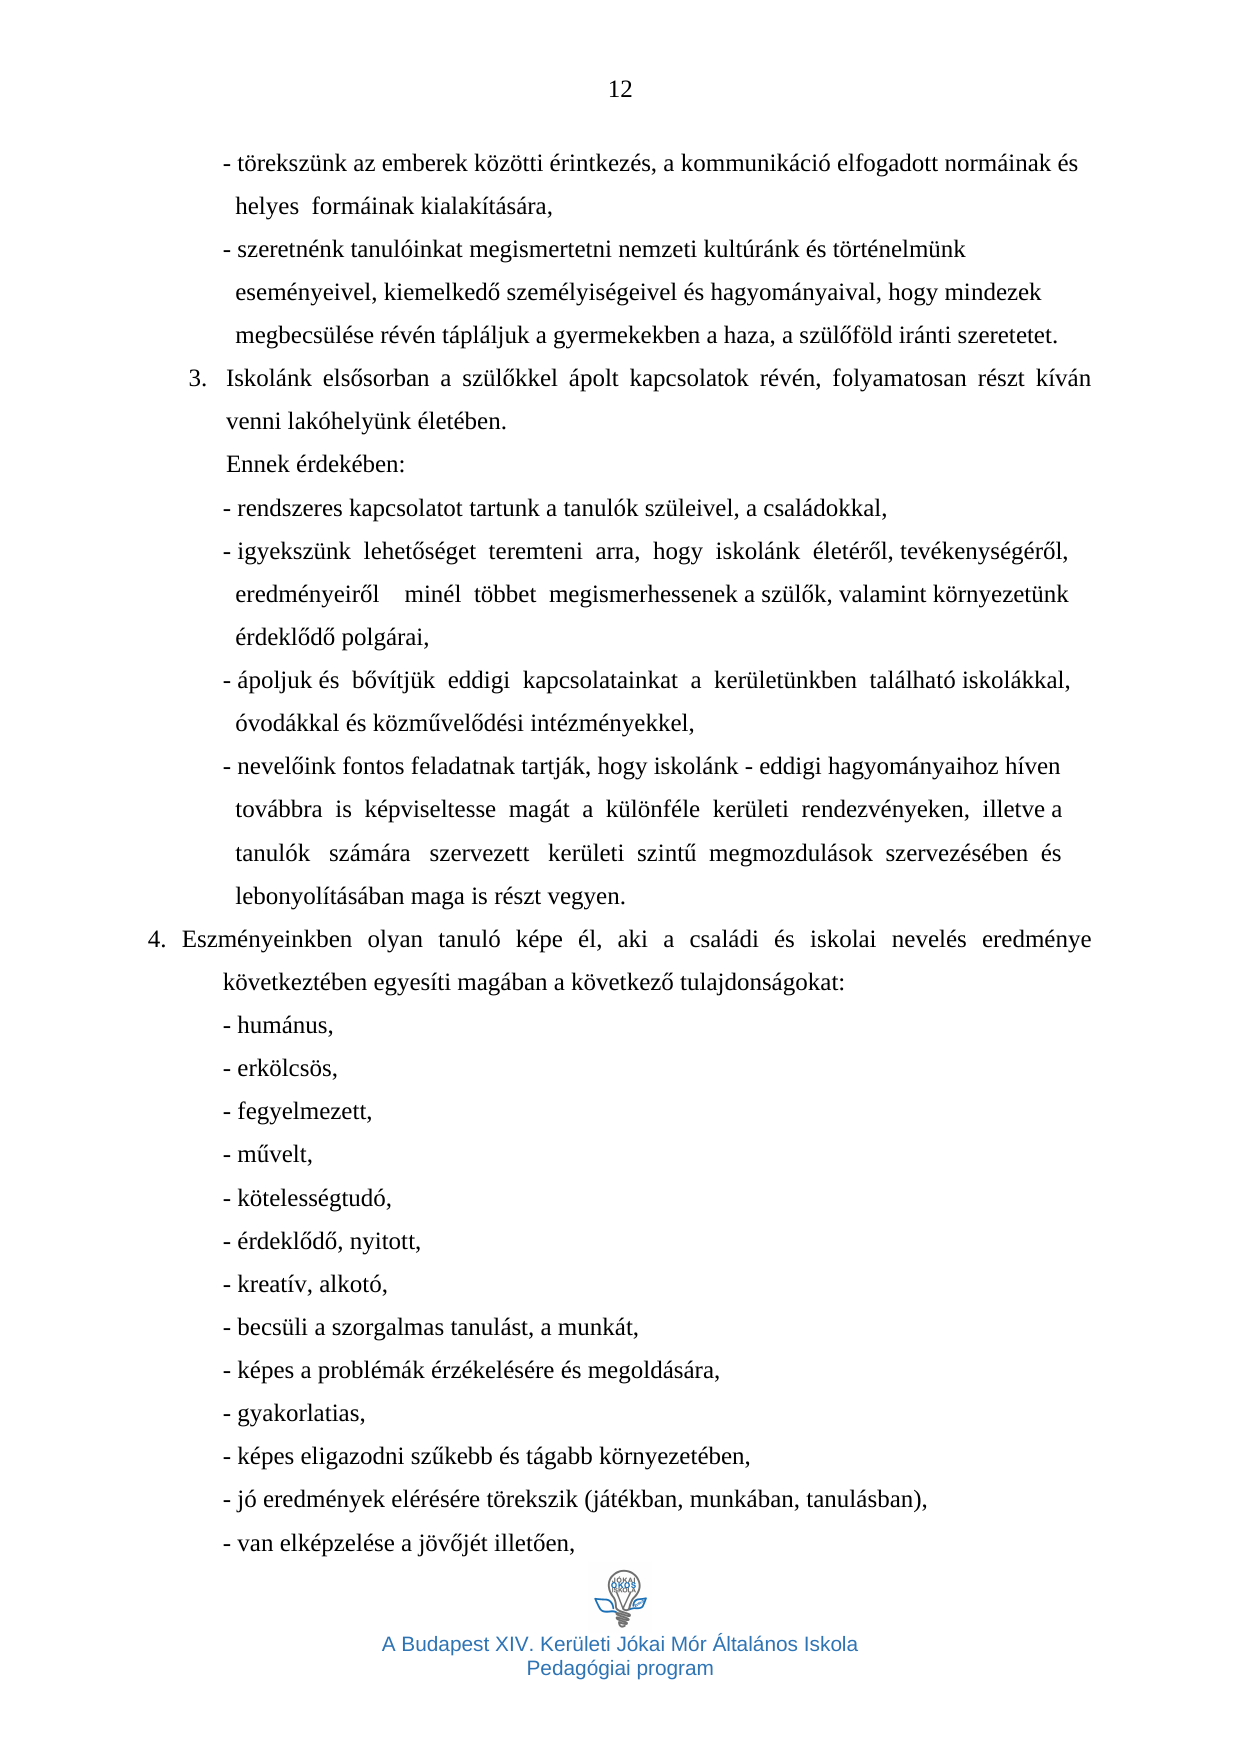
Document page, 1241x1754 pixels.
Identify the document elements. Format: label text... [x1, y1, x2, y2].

text óvodákkal és közművelődési intézményekkel, [223, 708, 1092, 737]
list Ennek érdekében: [226, 449, 1092, 478]
text - művelt, [223, 1139, 1092, 1168]
text - szeretnénk tanulóinkat megismertetni nemzeti kultúránk és történelmünk [148, 234, 1092, 263]
text - humánus, [223, 1010, 1092, 1039]
text eseményeivel, kiemelkedő személyiségeivel és hagyományaival, hogy mindezek [148, 277, 1092, 306]
text - igyekszünk lehetőséget teremteni arra, hogy iskolánk életéről, tevékenységéről, [223, 536, 1092, 564]
text - ápoljuk és bővítjük eddigi kapcsolatainkat a kerületünkben található iskolákkal, [223, 665, 1092, 694]
text - fegyelmezett, [223, 1096, 1092, 1125]
text eredményeiről minél többet megismerhessenek a szülők, valamint környezetünk [223, 579, 1092, 608]
text - képes eligazodni szűkebb és tágabb környezetében, [223, 1441, 1092, 1470]
text - nevelőink fontos feladatnak tartják, hogy iskolánk - eddigi hagyományaihoz híven [223, 751, 1092, 780]
text - kötelességtudó, [223, 1183, 1092, 1211]
list Iskolánk elsősorban a szülőkkel ápolt kapcsolatok révén, folyamatosan részt kíván venni lakóhelyünk életében. [188, 363, 1092, 435]
text - jó eredmények elérésére törekszik (játékban, munkában, tanulásban), [223, 1484, 1092, 1513]
text érdeklődő polgárai, [223, 622, 1092, 651]
picture [588, 1562, 653, 1633]
text helyes formáinak kialakítására, [223, 191, 1092, 219]
text - kreatív, alkotó, [223, 1269, 1092, 1298]
text lebonyolításában maga is részt vegyen. [223, 881, 1092, 909]
text tanulók számára szervezett kerületi szintű megmozdulások szervezésében és [223, 838, 1092, 866]
text továbbra is képviseltesse magát a különféle kerületi rendezvényeken, illetve a [223, 794, 1092, 823]
text - becsüli a szorgalmas tanulást, a munkát, [223, 1312, 1092, 1341]
text megbecsülése révén tápláljuk a gyermekekben a haza, a szülőföld iránti szeretetet. [148, 320, 1092, 349]
text 4. Eszményeinkben olyan tanuló képe él, aki a családi és iskolai nevelés eredménye következtében egyesíti magában a következő tulajdonságokat: [148, 924, 1092, 996]
text - rendszeres kapcsolatot tartunk a tanulók szüleivel, a családokkal, [223, 493, 1092, 521]
text - gyakorlatias, [223, 1398, 1092, 1427]
text - törekszünk az emberek közötti érintkezés, a kommunikáció elfogadott normáinak és [223, 148, 1092, 176]
text - van elképzelése a jövőjét illetően, [223, 1528, 1092, 1556]
text - képes a problémák érzékelésére és megoldására, [223, 1355, 1092, 1384]
text - erkölcsös, [223, 1053, 1092, 1082]
text - érdeklődő, nyitott, [223, 1226, 1092, 1254]
